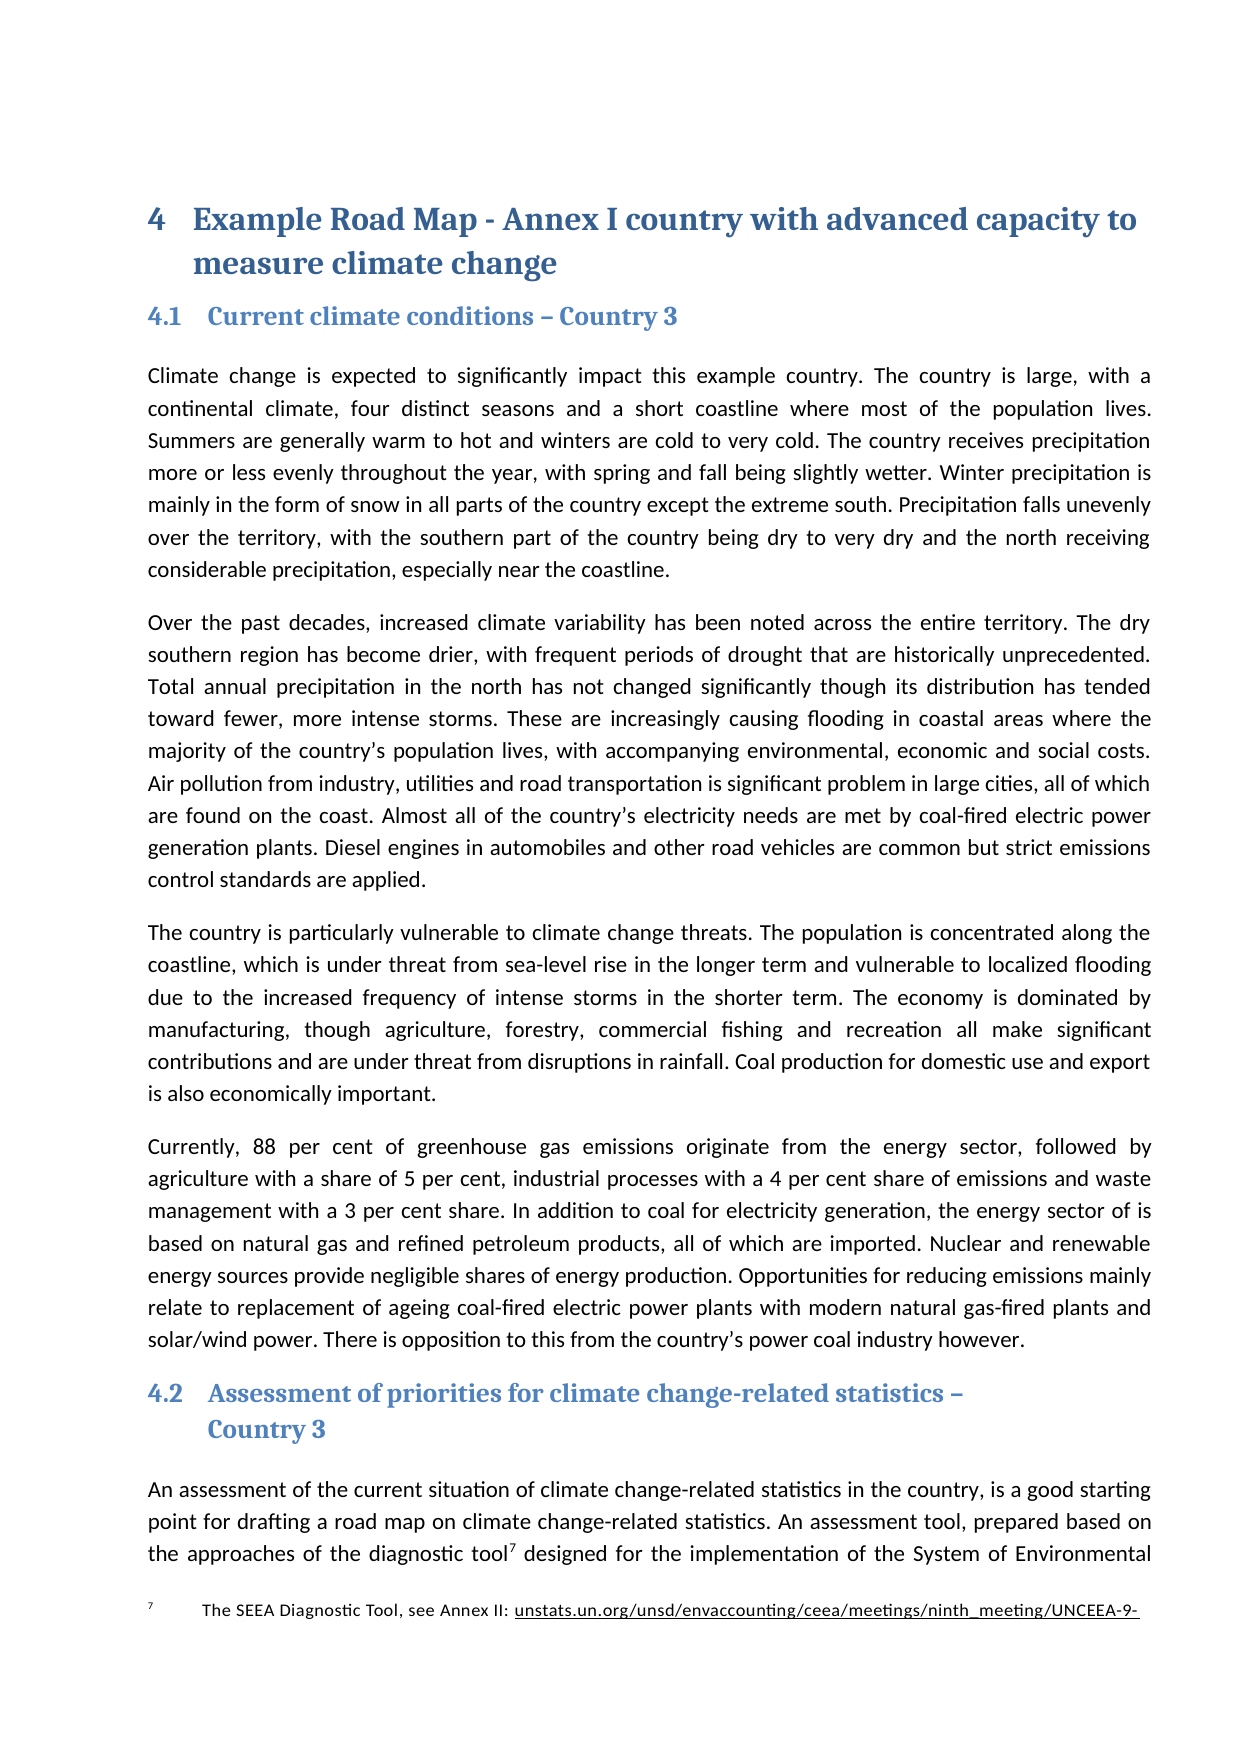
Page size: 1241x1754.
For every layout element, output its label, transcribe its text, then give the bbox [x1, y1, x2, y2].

subtitle Assessment of priorities for climate change-related statistics – Country 3 [148, 1378, 1153, 1445]
text The country is particularly vulnerable to climate change threats. The population is concentrated along the coastline, which is under threat from sea-level rise in the longer term and vulnerable to localized flooding due to the increased frequency of intense storms in the shorter term. The economy is dominated by manufacturing, though agriculture, forestry, commercial fishing and recreation all make significant contributions and are under threat from disruptions in rainfall. Coal production for domestic use and export is also economically important. [148, 918, 1153, 1107]
text Currently, 88 per cent of greenhouse gas emissions originate from the energy sector, followed by agriculture with a share of 5 per cent, industrial processes with a 4 per cent share of emissions and waste management with a 3 per cent share. In addition to coal for electricity generation, the energy sector of is based on natural gas and refined petroleum products, all of which are imported. Nuclear and renewable energy sources provide negligible shares of energy production. Opportunities for reducing emissions mainly relate to replacement of ageing coal-fired electric power plants with modern natural gas-fired plants and solar/wind power. There is opposition to this from the country’s power coal industry however. [148, 1132, 1153, 1353]
text Climate change is expected to significantly impact this example country. The country is large, with a continental climate, four distinct seasons and a short coastline where most of the population lives. Summers are generally warm to hot and winters are cold to very cold. The country receives precipitation more or less evenly throughout the year, with spring and fall being slightly wetter. Winter precipitation is mainly in the form of snow in all parts of the country except the extreme south. Precipitation falls unevenly over the territory, with the southern part of the country being dry to very dry and the north receiving considerable precipitation, especially near the coastline. [148, 362, 1153, 583]
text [148, 1475, 1153, 1567]
subtitle Current climate conditions – Country 3 [148, 301, 1153, 332]
text Over the past decades, increased climate variability has been noted across the entire territory. The dry southern region has become drier, with frequent periods of drought that are historically unprecedented. Total annual precipitation in the north has not changed significantly though its distribution has tended toward fewer, more intense storms. These are increasingly causing flooding in coastal areas where the majority of the country’s population lives, with accompanying environmental, economic and social costs. Air pollution from industry, utilities and road transportation is significant problem in large cities, all of which are found on the coast. Almost all of the country’s electricity needs are met by coal-fired electric power generation plants. Diesel engines in automobiles and other road vehicles are common but strict emissions control standards are applied. [148, 608, 1153, 893]
subtitle Example Road Map - Annex I country with advanced capacity to measure climate change [148, 200, 1153, 283]
